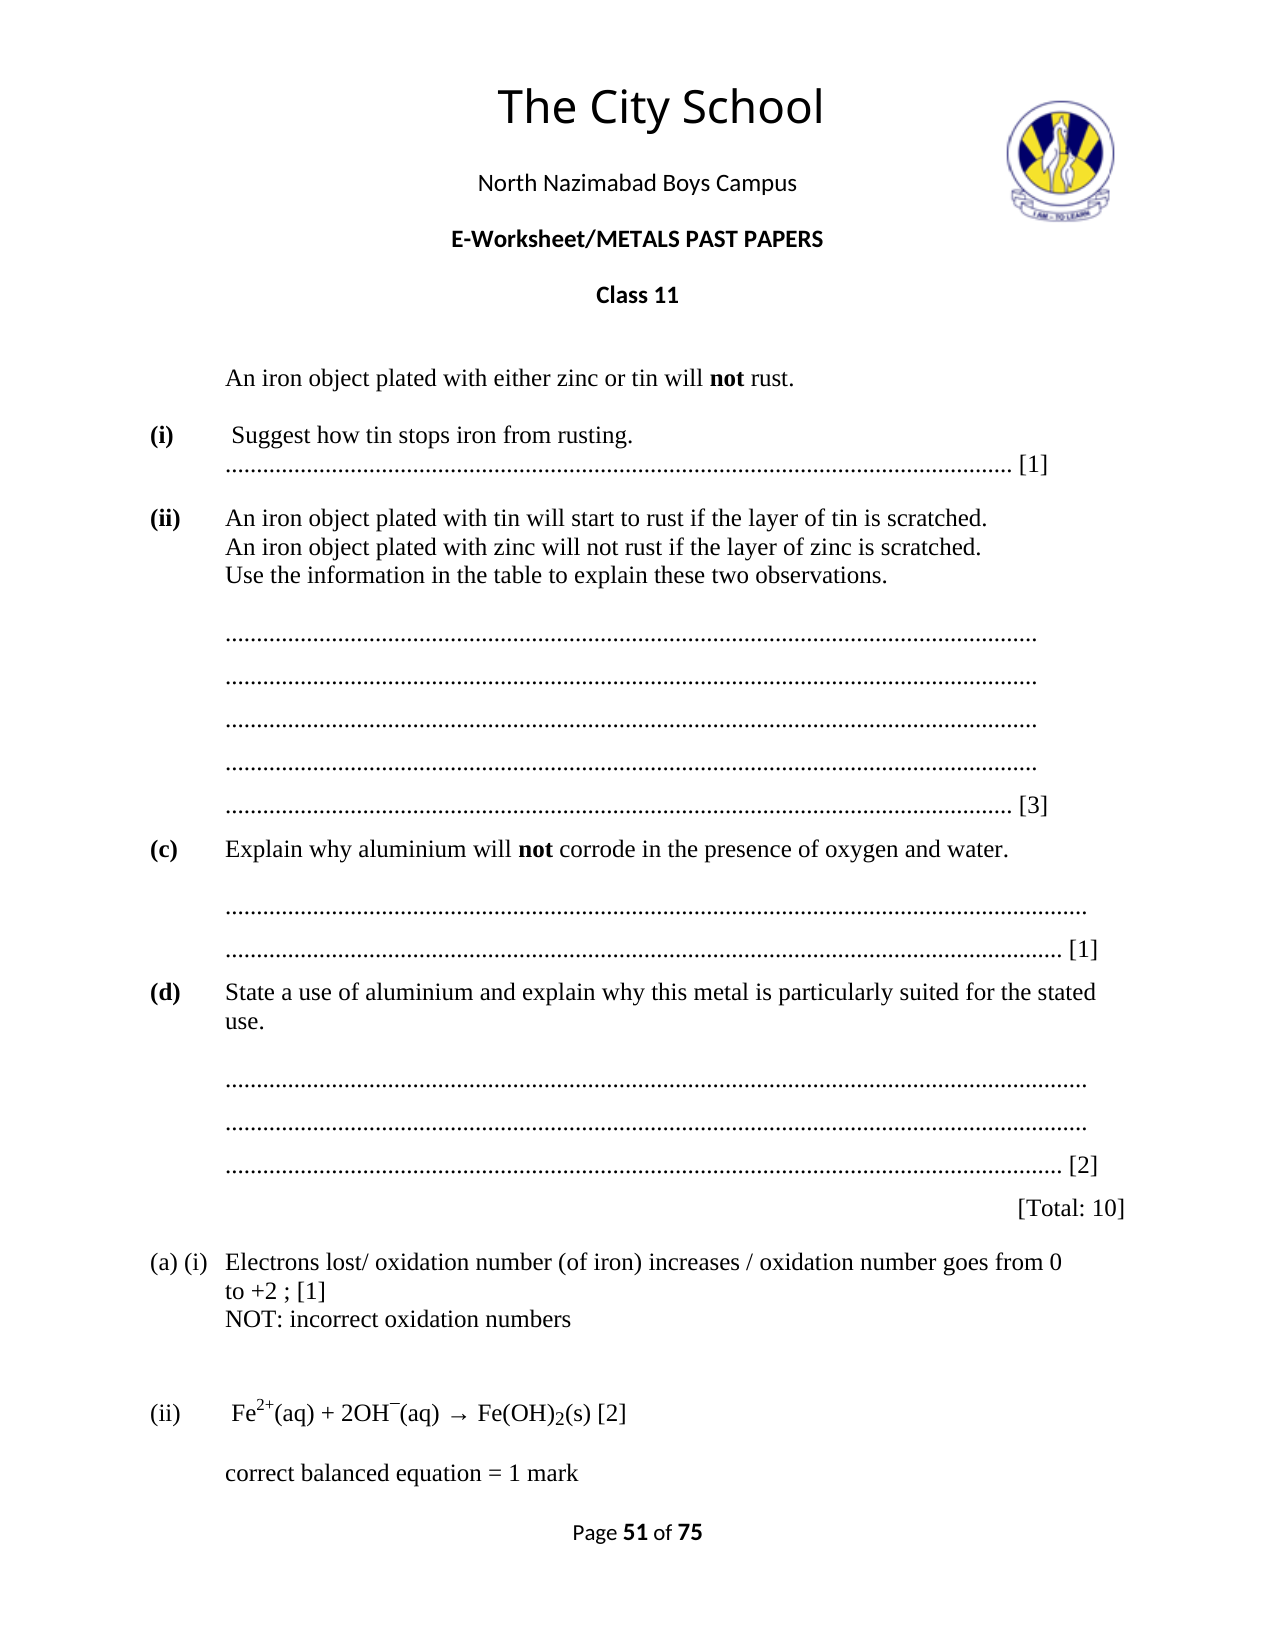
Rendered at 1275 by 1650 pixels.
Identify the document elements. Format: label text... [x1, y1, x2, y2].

text to +2 ; [1] [150, 1276, 1125, 1304]
text ...................................................................................................................................... [2] [225, 1150, 1125, 1179]
text .................................................................................................................................. [225, 747, 1125, 776]
text use. [150, 1006, 1125, 1035]
text (ii) An iron object plated with tin will start to rust if the layer of tin is scratched. [150, 503, 1125, 532]
text .......................................................................................................................................... [150, 891, 1125, 920]
text (a) (i) Electrons lost/ oxidation number (of iron) increases / oxidation number goes from 0 [150, 1247, 1125, 1276]
text NOT: incorrect oxidation numbers [150, 1304, 1125, 1333]
text .................................................................................................................................. [225, 661, 1125, 690]
picture [1004, 98, 1124, 230]
text correct balanced equation = 1 mark [150, 1458, 1125, 1487]
text [Total: 10] [150, 1193, 1125, 1222]
text (c) Explain why aluminium will not corrode in the presence of oxygen and water. [150, 834, 1125, 862]
text Use the information in the table to explain these two observations. [150, 561, 1125, 589]
text (ii) Fe2+(aq) + 2OH–(aq) → Fe(OH)2(s) [2] [150, 1391, 1125, 1429]
text .............................................................................................................................. [3] [225, 791, 1125, 819]
text An iron object plated with zinc will not rust if the layer of zinc is scratched. [150, 532, 1125, 561]
text .............................................................................................................................. [1] [150, 449, 1125, 478]
text (i) Suggest how tin stops iron from rusting. [150, 421, 1125, 449]
text .................................................................................................................................. [225, 618, 1125, 647]
text An iron object plated with either zinc or tin will not rust. [150, 363, 1125, 392]
text .......................................................................................................................................... [225, 1064, 1125, 1092]
text ...................................................................................................................................... [1] [150, 934, 1125, 963]
text (d) State a use of aluminium and explain why this metal is particularly suited for the stated [150, 977, 1125, 1006]
text .................................................................................................................................. [225, 704, 1125, 733]
text .......................................................................................................................................... [225, 1107, 1125, 1136]
